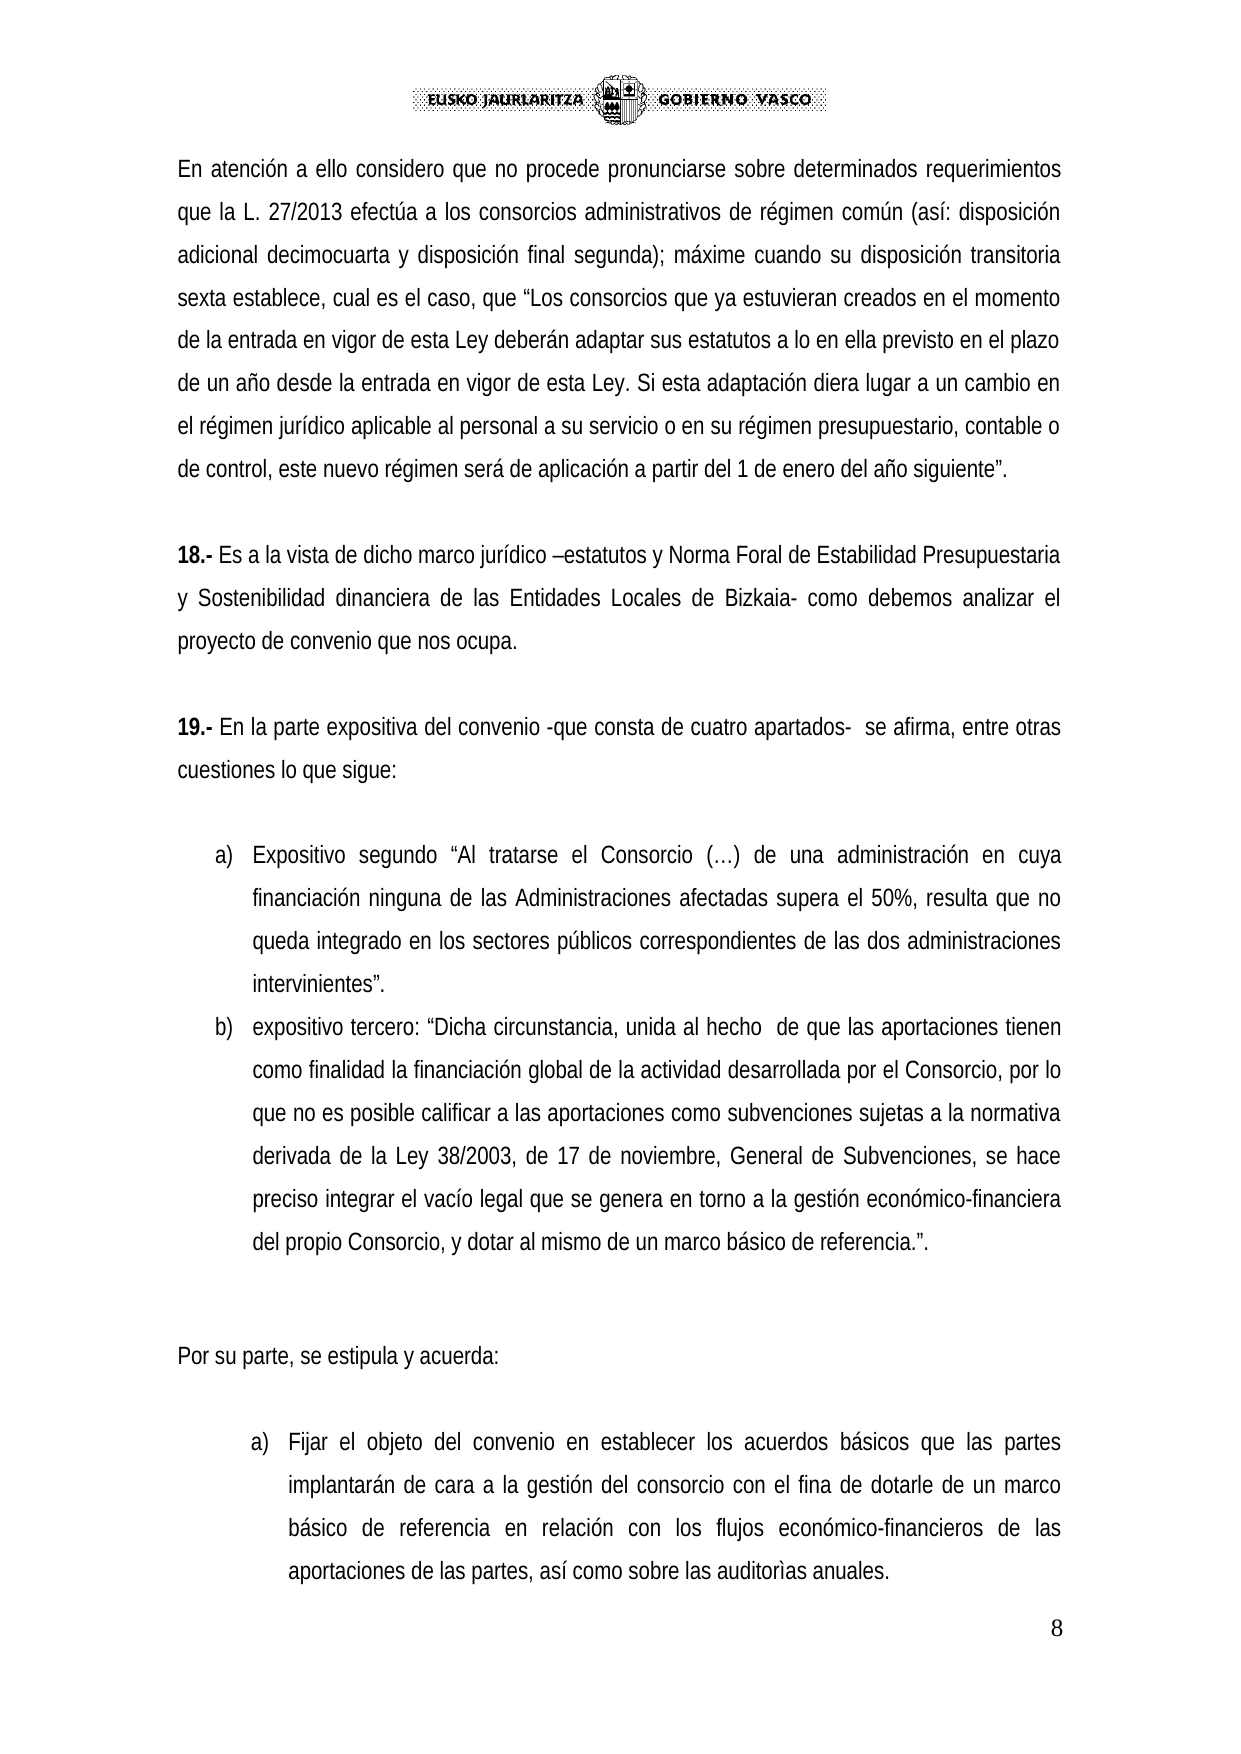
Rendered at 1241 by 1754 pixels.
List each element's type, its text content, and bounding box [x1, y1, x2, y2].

text 19.- En la parte expositiva del convenio -que consta de cuatro apartados- se afirma, entre otras cuestiones lo que sigue: [177, 712, 1063, 783]
picture [413, 75, 828, 125]
list Fijar el objeto del convenio en establecer los acuerdos básicos que las partes implantarán de cara a la gestión del consorcio con el fina de dotarle de un marco básico de referencia en relación con los flujos económico-financieros de las aportaciones de las partes, así como sobre las auditorìas anuales. [251, 1427, 1063, 1584]
text 18.- Es a la vista de dicho marco jurídico –estatutos y Norma Foral de Estabilidad Presupuestaria y Sostenibilidad dinanciera de las Entidades Locales de Bizkaia- como debemos analizar el proyecto de convenio que nos ocupa. [177, 540, 1063, 654]
list Expositivo segundo “Al tratarse el Consorcio (…) de una administración en cuya financiación ninguna de las Administraciones afectadas supera el 50%, resulta que no queda integrado en los sectores públicos correspondientes de las dos administraciones intervinientes”. [215, 840, 1063, 998]
text Por su parte, se estipula y acuerda: [177, 1341, 1063, 1370]
text En atención a ello considero que no procede pronunciarse sobre determinados requerimientos que la L. 27/2013 efectúa a los consorcios administrativos de régimen común (así: disposición adicional decimocuarta y disposición final segunda); máxime cuando su disposición transitoria sexta establece, cual es el caso, que “Los consorcios que ya estuvieran creados en el momento de la entrada en vigor de esta Ley deberán adaptar sus estatutos a lo en ella previsto en el plazo de un año desde la entrada en vigor de esta Ley. Si esta adaptación diera lugar a un cambio en el régimen jurídico aplicable al personal a su servicio o en su régimen presupuestario, contable o de control, este nuevo régimen será de aplicación a partir del 1 de enero del año siguiente”. [177, 154, 1063, 483]
list expositivo tercero: “Dicha circunstancia, unida al hecho de que las aportaciones tienen como finalidad la financiación global de la actividad desarrollada por el Consorcio, por lo que no es posible calificar a las aportaciones como subvenciones sujetas a la normativa derivada de la Ley 38/2003, de 17 de noviembre, General de Subvenciones, se hace preciso integrar el vacío legal que se genera en torno a la gestión económico-financiera del propio Consorcio, y dotar al mismo de un marco básico de referencia.”. [215, 1012, 1063, 1255]
